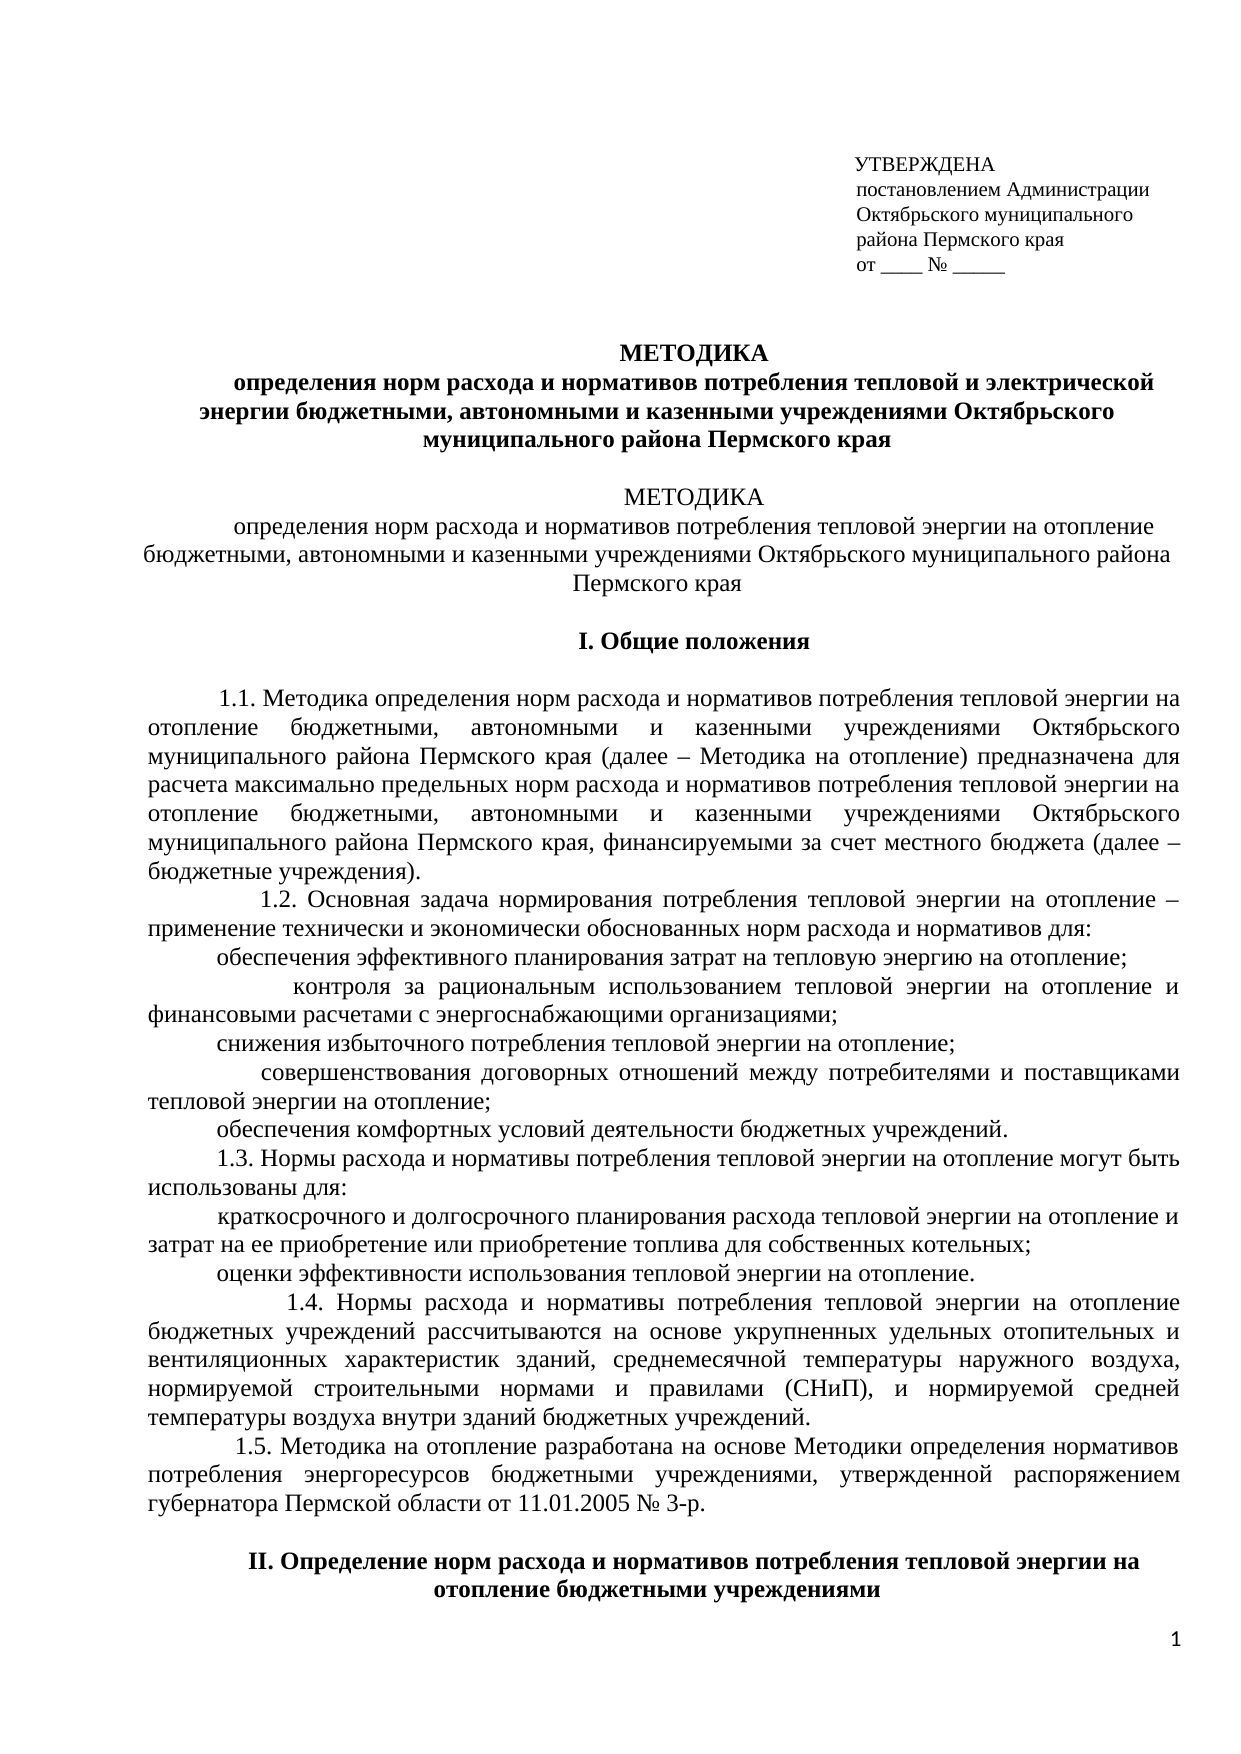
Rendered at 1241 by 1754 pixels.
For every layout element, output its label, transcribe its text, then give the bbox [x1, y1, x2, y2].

text УТВЕРЖДЕНА [148, 152, 1181, 177]
text снижения избыточного потребления тепловой энергии на отопление; [148, 1028, 1181, 1057]
text I. Общие положения [133, 626, 1181, 654]
text 1.5. Методика на отопление разработана на основе Методики определения нормативов потребления энергоресурсов бюджетными учреждениями, утвержденной распоряжением губернатора Пермской области от 11.01.2005 № 3-р. [148, 1431, 1181, 1517]
text определения норм расхода и нормативов потребления тепловой и электрической энергии бюджетными, автономными и казенными учреждениями Октябрьского муниципального района Пермского края [133, 367, 1181, 453]
text обеспечения комфортных условий деятельности бюджетных учреждений. [148, 1114, 1181, 1143]
text МЕТОДИКА [133, 482, 1181, 511]
text МЕТОДИКА [133, 338, 1181, 367]
text определения норм расхода и нормативов потребления тепловой энергии на отопление бюджетными, автономными и казенными учреждениями Октябрьского муниципального района Пермского края [133, 511, 1181, 597]
text 1.4. Нормы расхода и нормативы потребления тепловой энергии на отопление бюджетных учреждений рассчитываются на основе укрупненных удельных отопительных и вентиляционных характеристик зданий, среднемесячной температуры наружного воздуха, нормируемой строительными нормами и правилами (СНиП), и нормируемой средней температуры воздуха внутри зданий бюджетных учреждений. [148, 1287, 1181, 1431]
text обеспечения эффективного планирования затрат на тепловую энергию на отопление; [148, 942, 1181, 971]
text II. Определение норм расхода и нормативов потребления тепловой энергии на отопление бюджетными учреждениями [133, 1546, 1181, 1603]
text краткосрочного и долгосрочного планирования расхода тепловой энергии на отопление и затрат на ее приобретение или приобретение топлива для собственных котельных; [148, 1201, 1181, 1258]
text района Пермского края [148, 227, 1181, 252]
text 1.1. Методика определения норм расхода и нормативов потребления тепловой энергии на отопление бюджетными, автономными и казенными учреждениями Октябрьского муниципального района Пермского края (далее – Методика на отопление) предназначена для расчета максимально предельных норм расхода и нормативов потребления тепловой энергии на отопление бюджетными, автономными и казенными учреждениями Октябрьского муниципального района Пермского края, финансируемыми за счет местного бюджета (далее – бюджетные учреждения). [148, 683, 1181, 884]
text контроля за рациональным использованием тепловой энергии на отопление и финансовыми расчетами с энергоснабжающими организациями; [148, 971, 1181, 1028]
text 1.3. Нормы расхода и нормативы потребления тепловой энергии на отопление могут быть использованы для: [148, 1143, 1181, 1201]
text оценки эффективности использования тепловой энергии на отопление. [148, 1258, 1181, 1287]
text Октябрьского муниципального [148, 202, 1181, 227]
text постановлением Администрации [148, 177, 1181, 202]
text 1.2. Основная задача нормирования потребления тепловой энергии на отопление – применение технически и экономически обоснованных норм расхода и нормативов для: [148, 884, 1181, 942]
text совершенствования договорных отношений между потребителями и поставщиками тепловой энергии на отопление; [148, 1057, 1181, 1114]
text от ____ № _____ [148, 252, 1181, 277]
